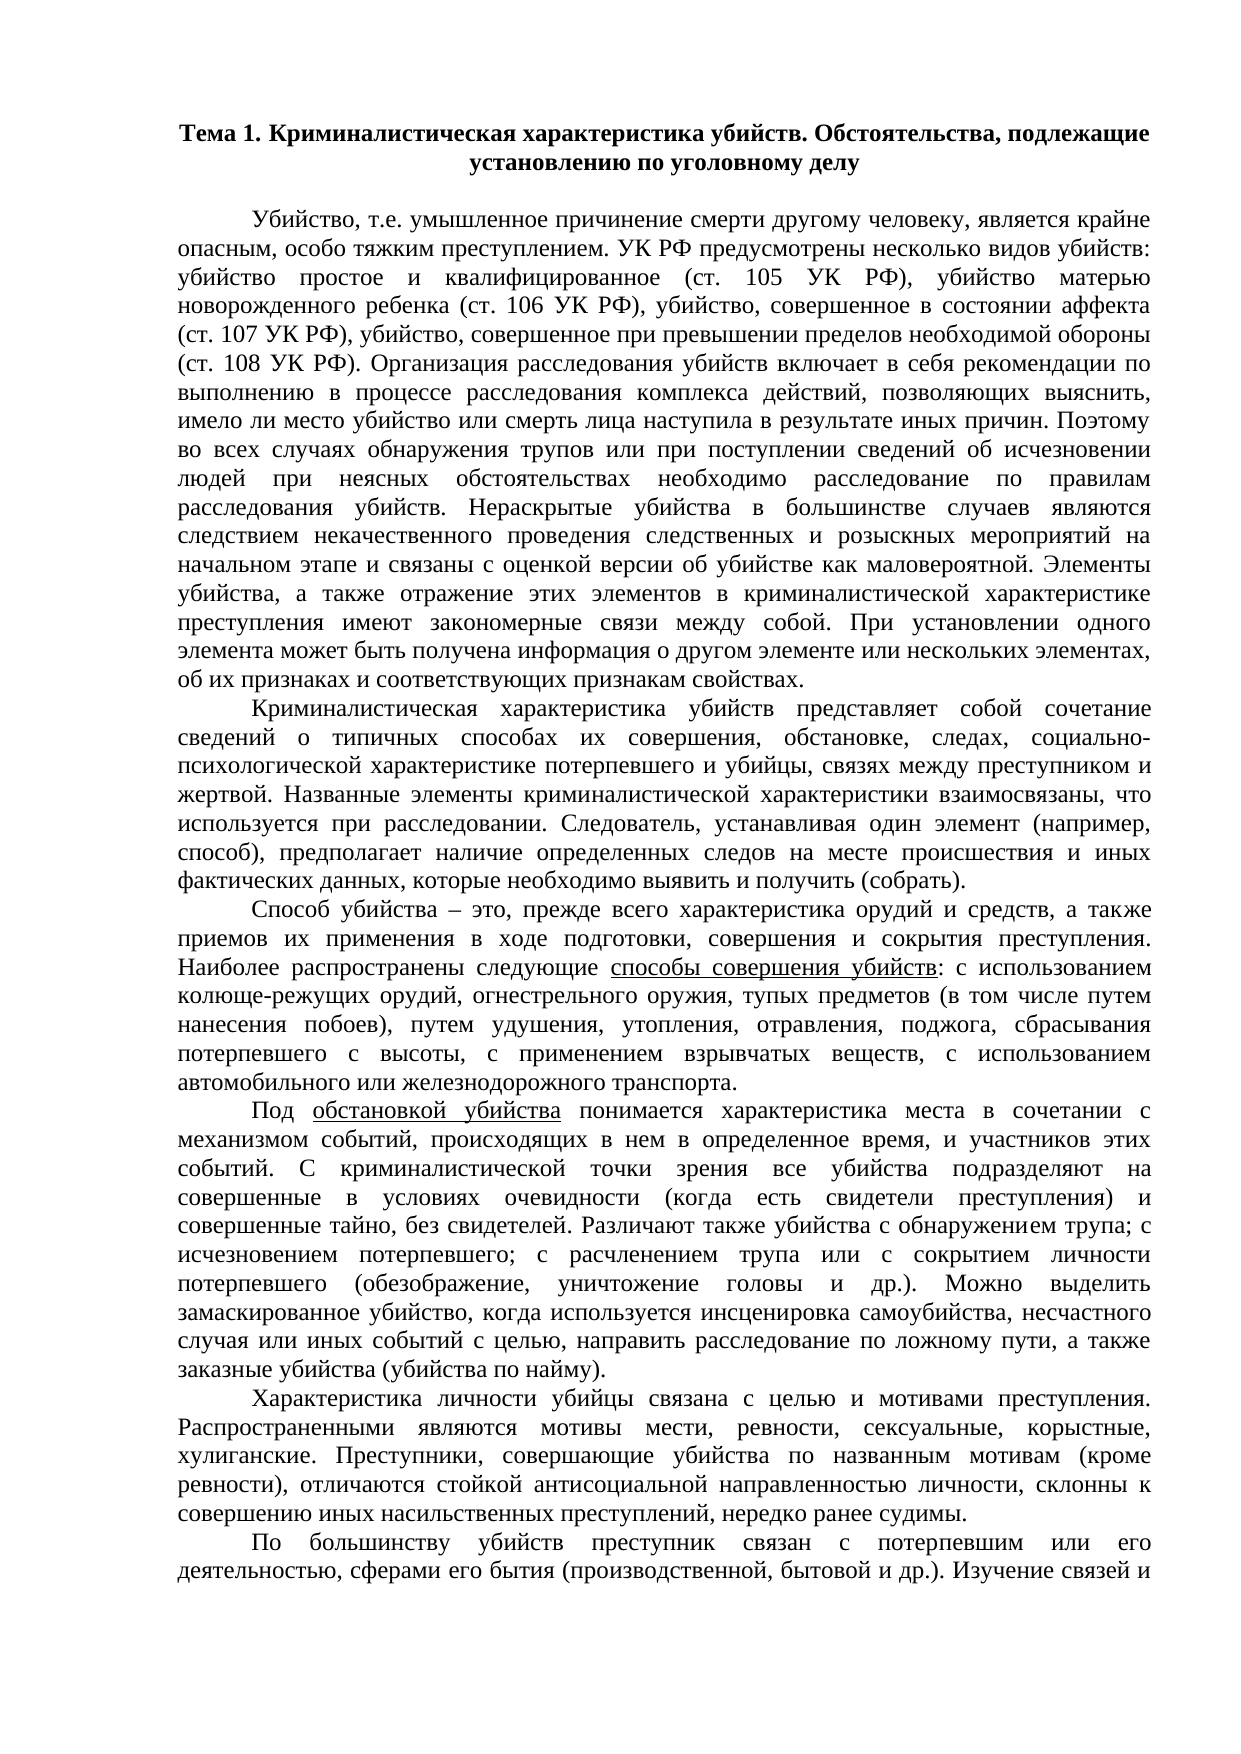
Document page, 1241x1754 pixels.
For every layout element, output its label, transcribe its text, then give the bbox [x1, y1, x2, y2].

text Тема 1. Криминалистическая характеристика убийств. Обстоятельства, подлежащие установлению по уголовному делу [177, 118, 1152, 176]
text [177, 1527, 1152, 1584]
text Криминалистическая характеристика убийств представляет собой сочетание сведений о типичных способах их совершения, обстановке, следах, социально-психологической характеристике потерпевшего и убийцы, связях между преступником и жертвой. Названные элементы криминалистической характеристики взаимосвязаны, что используется при расследовании. Следователь, устанавливая один элемент (например, способ), предполагает наличие определенных следов на месте происшествия и иных фактических данных, которые необходимо выявить и получить (собрать). [177, 693, 1152, 894]
text Убийство, т.е. умышленное причинение смерти другому человеку, является крайне опасным, особо тяжким преступлением. УК РФ предусмотрены несколько видов убийств: убийство простое и квалифицированное (ст. 105 УК РФ), убийство матерью новорожденного ребенка (ст. 106 УК РФ), убийство, совершенное в состоянии аффекта (ст. 107 УК РФ), убийство, совершенное при превышении пределов необходимой обороны (ст. 108 УК РФ). Организация расследования убийств включает в себя рекомендации по выполнению в процессе расследования комплекса действий, позволяющих выяснить, имело ли место убийство или смерть лица наступила в результате иных причин. Поэтому во всех случаях обнаружения трупов или при поступлении сведений об исчезновении людей при неясных обстоятельствах необходимо расследование по правилам расследования убийств. Нераскрытые убийства в большинстве случаев являются следствием некачественного проведения следственных и розыскных мероприятий на начальном этапе и связаны с оценкой версии об убийстве как маловероятной. Элементы убийства, а также отражение этих элементов в криминалистической характеристике преступления имеют закономерные связи между собой. При установлении одного элемента может быть получена информация о другом элементе или нескольких элементах, об их признаках и соответствующих признакам свойствах. [177, 204, 1152, 693]
text Способ убийства – это, прежде всего характеристика орудий и средств, а также приемов их применения в ходе подготовки, совершения и сокрытия преступления. Наиболее распространены следующие способы совершения убийств: с использованием колюще-режущих орудий, огнестрельного оружия, тупых предметов (в том числе путем нанесения побоев), путем удушения, утопления, отравления, поджога, сбрасывания потерпевшего с высоты, с применением взрывчатых веществ, с использованием автомобильного или железнодорожного транспорта. [177, 894, 1152, 1096]
text Под обстановкой убийства понимается характеристика места в сочетании с механизмом событий, происходящих в нем в определенное время, и участников этих событий. С криминалистической точки зрения все убийства подразделяют на совершенные в условиях очевидности (когда есть свидетели преступления) и совершенные тайно, без свидетелей. Различают также убийства с обнаружением трупа; с исчезновением потерпевшего; с расчленением трупа или с сокрытием личности потерпевшего (обезображение, уничтожение головы и др.). Можно выделить замаскированное убийство, когда используется инсценировка самоубийства, несчастного случая или иных событий с целью, направить расследование по ложному пути, а также заказные убийства (убийства по найму). [177, 1096, 1152, 1383]
text Характеристика личности убийцы связана с целью и мотивами преступления. Распространенными являются мотивы мести, ревности, сексуальные, корыстные, хулиганские. Преступники, совершающие убийства по названным мотивам (кроме ревности), отличаются стойкой антисоциальной направленностью личности, склонны к совершению иных насильственных преступлений, нередко ранее судимы. [177, 1383, 1152, 1527]
